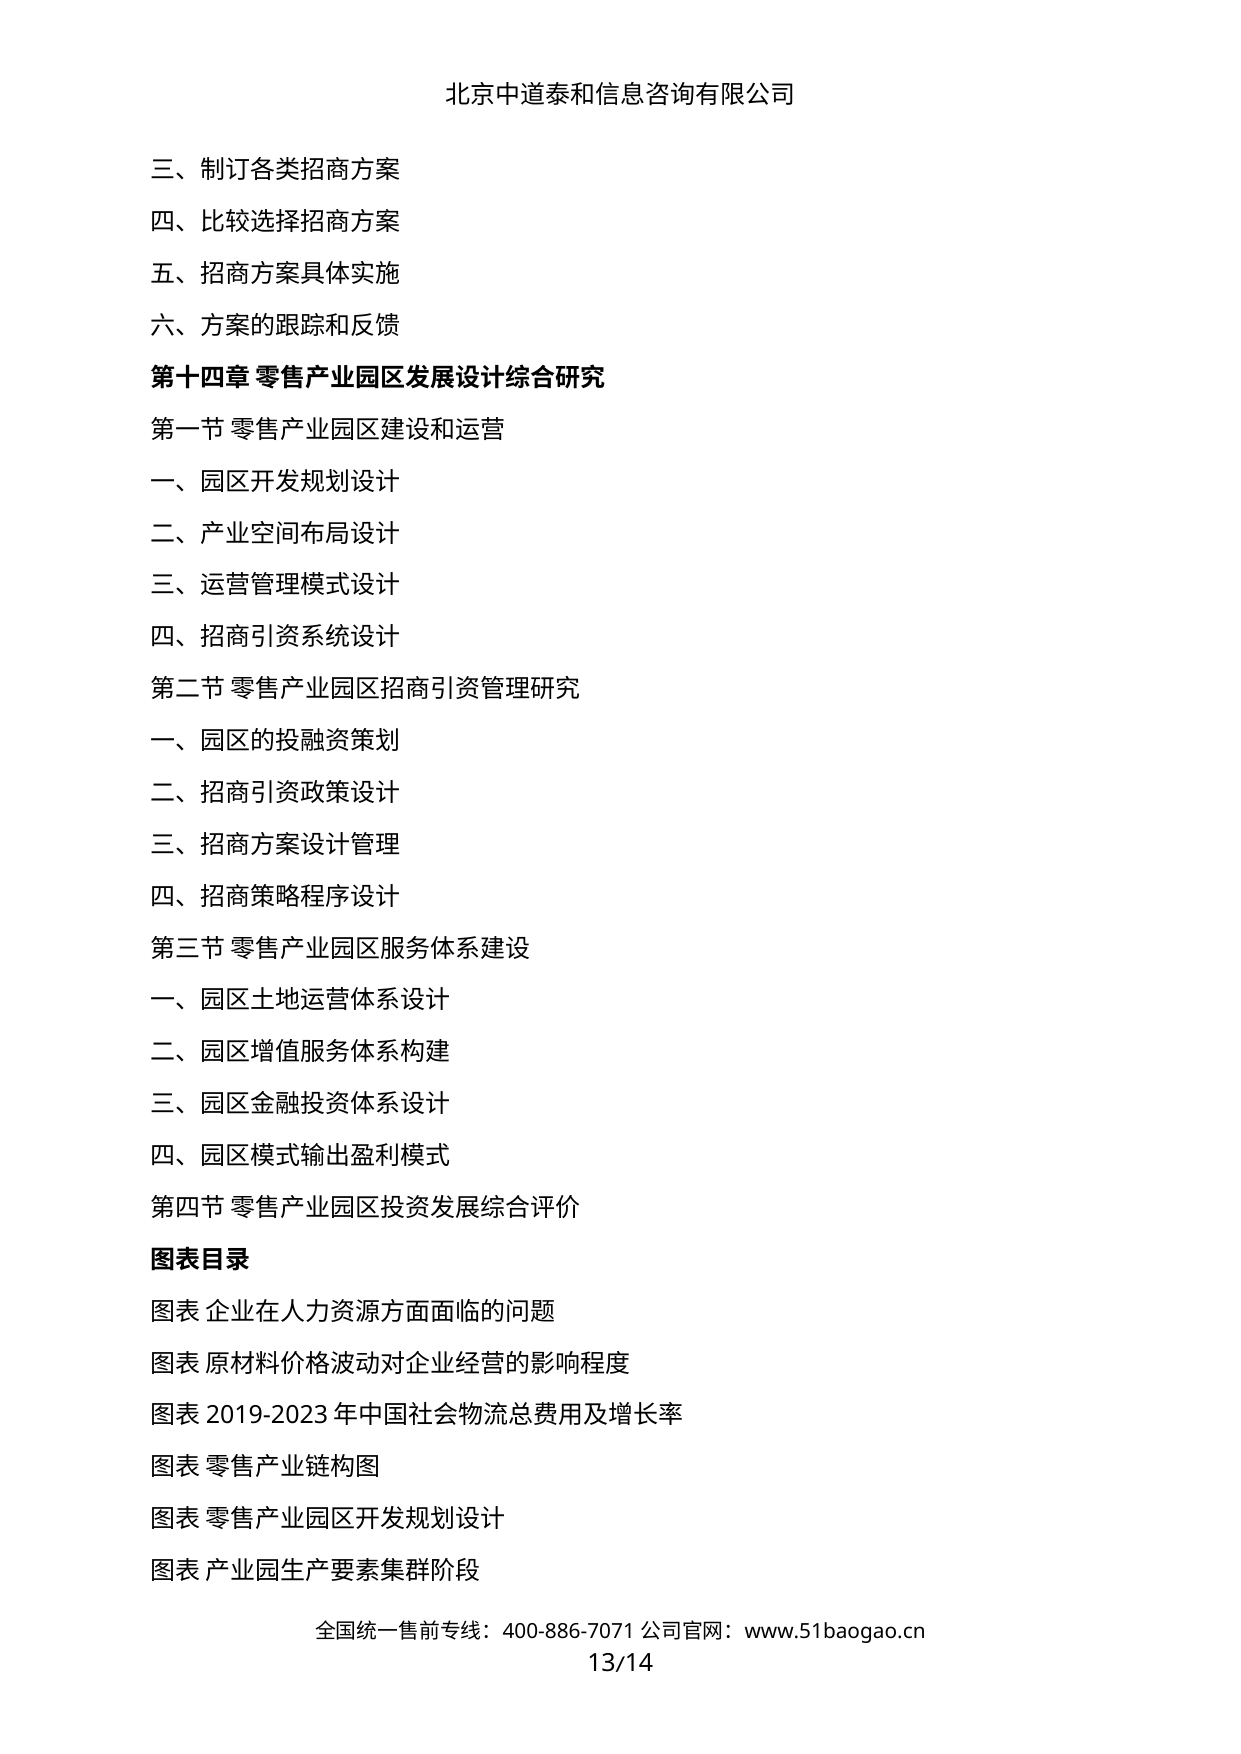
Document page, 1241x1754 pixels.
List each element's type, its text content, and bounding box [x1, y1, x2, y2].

text 六、方案的跟踪和反馈 [150, 306, 1090, 342]
text 第三节 零售产业园区服务体系建设 [150, 928, 1090, 964]
text 二、招商引资政策设计 [150, 772, 1090, 809]
text 第十四章 零售产业园区发展设计综合研究 [150, 357, 1090, 394]
text 图表 2019-2023年中国社会物流总费用及增长率 [150, 1395, 1090, 1431]
text 三、招商方案设计管理 [150, 824, 1090, 861]
text 一、园区的投融资策划 [150, 721, 1090, 757]
text 第四节 零售产业园区投资发展综合评价 [150, 1187, 1090, 1224]
text 图表 企业在人力资源方面面临的问题 [150, 1291, 1090, 1327]
text 三、园区金融投资体系设计 [150, 1084, 1090, 1120]
text 图表 零售产业园区开发规划设计 [150, 1499, 1090, 1535]
text 四、比较选择招商方案 [150, 202, 1090, 238]
text 二、产业空间布局设计 [150, 513, 1090, 549]
text 四、招商引资系统设计 [150, 617, 1090, 653]
text 五、招商方案具体实施 [150, 254, 1090, 290]
text 四、园区模式输出盈利模式 [150, 1136, 1090, 1172]
text 一、园区土地运营体系设计 [150, 980, 1090, 1016]
text 三、制订各类招商方案 [150, 150, 1090, 186]
text 第一节 零售产业园区建设和运营 [150, 409, 1090, 446]
text 二、园区增值服务体系构建 [150, 1032, 1090, 1068]
text 第二节 零售产业园区招商引资管理研究 [150, 669, 1090, 705]
text 四、招商策略程序设计 [150, 876, 1090, 912]
text 图表 原材料价格波动对企业经营的影响程度 [150, 1343, 1090, 1379]
text 图表 产业园生产要素集群阶段 [150, 1551, 1090, 1587]
text 图表目录 [150, 1239, 1090, 1276]
text 图表 零售产业链构图 [150, 1447, 1090, 1483]
text 一、园区开发规划设计 [150, 461, 1090, 497]
text 三、运营管理模式设计 [150, 565, 1090, 601]
